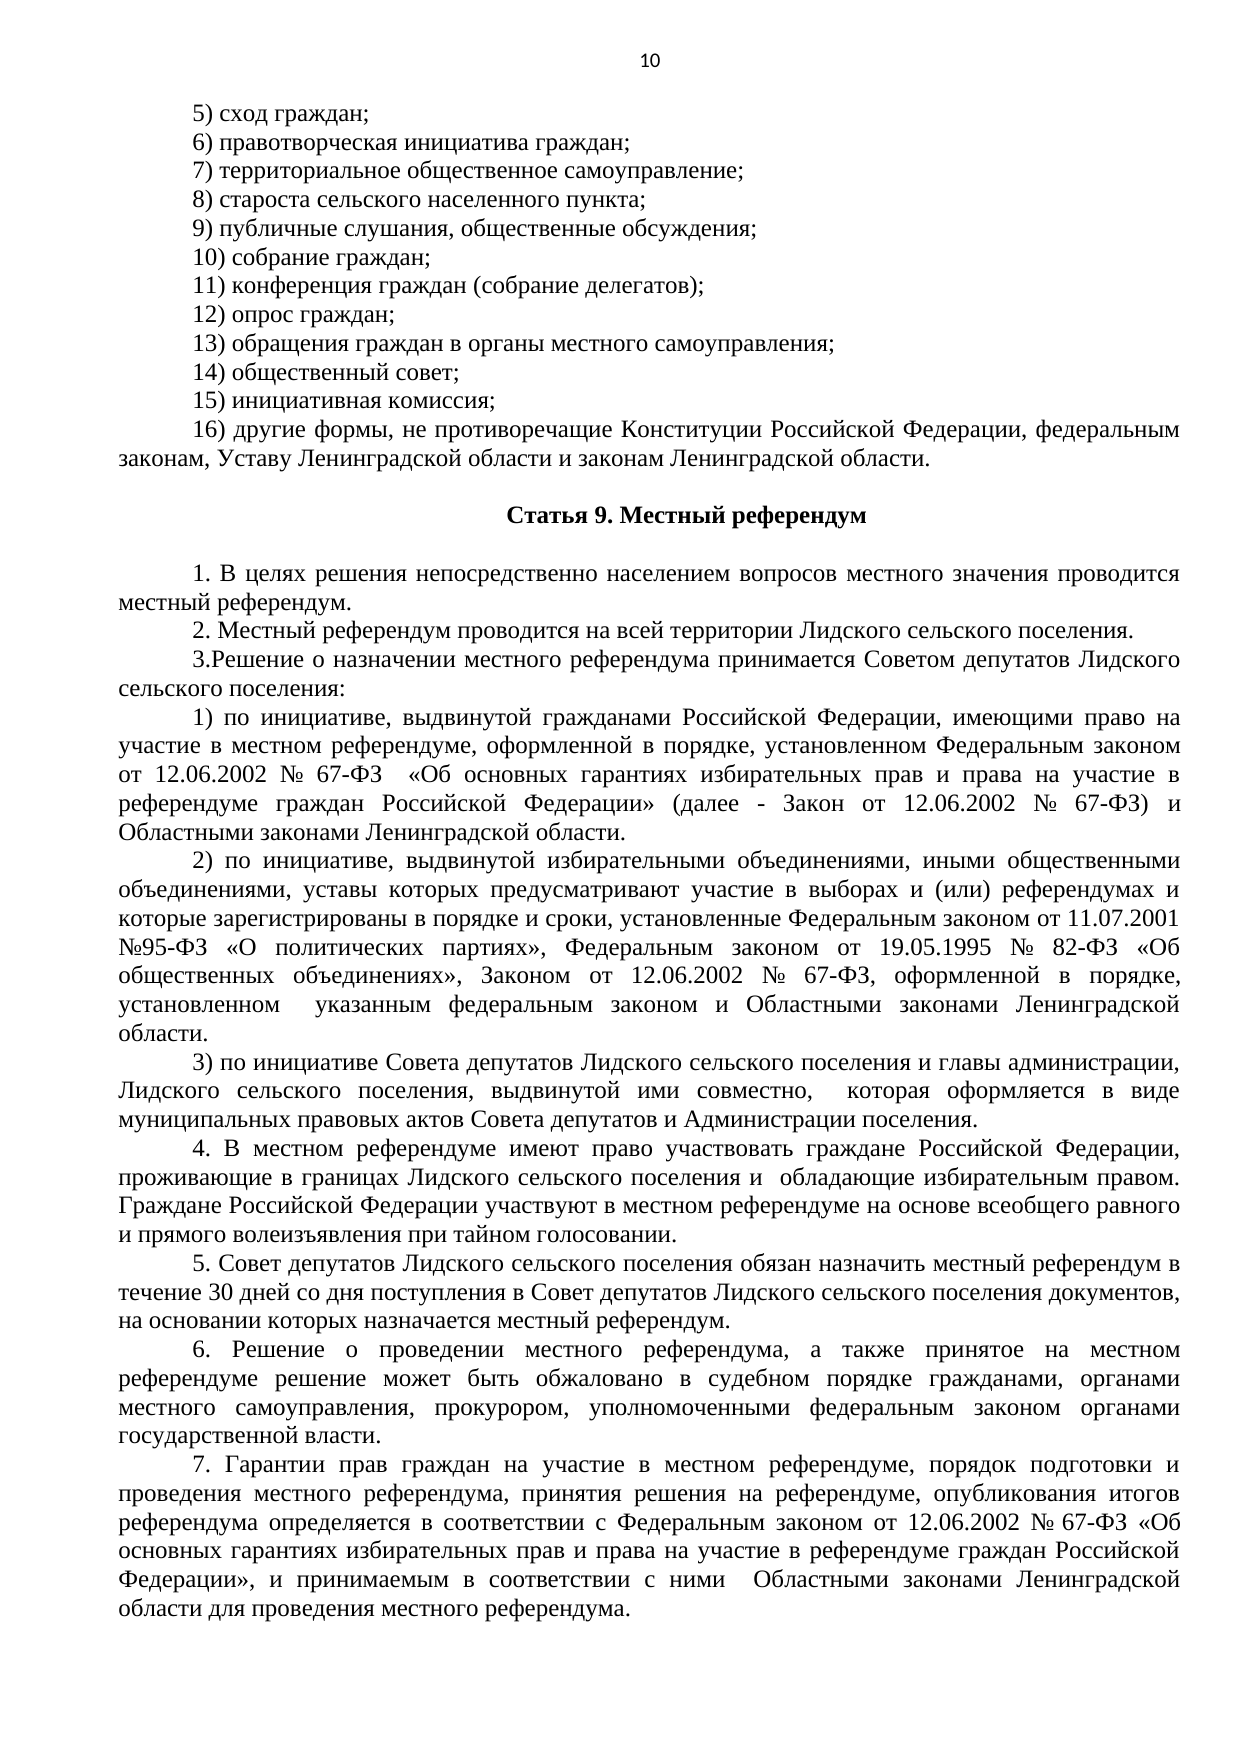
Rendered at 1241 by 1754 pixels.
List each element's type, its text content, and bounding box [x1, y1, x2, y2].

text 8) староста сельского населенного пункта; [118, 184, 1181, 213]
text 3.Решение о назначении местного референдума принимается Советом депутатов Лидского сельского поселения: [118, 644, 1181, 702]
text 6) правотворческая инициатива граждан; [118, 127, 1181, 156]
text 1. В целях решения непосредственно населением вопросов местного значения проводится местный референдум. [118, 558, 1181, 616]
text 11) конференция граждан (собрание делегатов); [118, 271, 1181, 299]
text Статья 9. Местный референдум [118, 501, 1181, 529]
text 16) другие формы, не противоречащие Конституции Российской Федерации, федеральным законам, Уставу Ленинградской области и законам Ленинградской области. [118, 414, 1181, 472]
text 4. В местном референдуме имеют право участвовать граждане Российской Федерации, проживающие в границах Лидского сельского поселения и обладающие избирательным правом. Граждане Российской Федерации участвуют в местном референдуме на основе всеобщего равного и прямого волеизъявления при тайном голосовании. [118, 1133, 1181, 1248]
text 10) собрание граждан; [118, 242, 1181, 271]
text 1) по инициативе, выдвинутой гражданами Российской Федерации, имеющими право на участие в местном референдуме, оформленной в порядке, установленном Федеральным законом от 12.06.2002 № 67-ФЗ «Об основных гарантиях избирательных прав и права на участие в референдуме граждан Российской Федерации» (далее - Закон от 12.06.2002 № 67-ФЗ) и Областными законами Ленинградской области. [118, 702, 1181, 846]
text 5) сход граждан; [118, 98, 1181, 127]
text 2. Местный референдум проводится на всей территории Лидского сельского поселения. [118, 616, 1181, 644]
text 15) инициативная комиссия; [118, 386, 1181, 414]
text 6. Решение о проведении местного референдума, а также принятое на местном референдуме решение может быть обжаловано в судебном порядке гражданами, органами местного самоуправления, прокурором, уполномоченными федеральным законом органами государственной власти. [118, 1334, 1181, 1449]
text 12) опрос граждан; [118, 299, 1181, 328]
text 2) по инициативе, выдвинутой избирательными объединениями, иными общественными объединениями, уставы которых предусматривают участие в выборах и (или) референдумах и которые зарегистрированы в порядке и сроки, установленные Федеральным законом от 11.07.2001 №95-ФЗ «О политических партиях», Федеральным законом от 19.05.1995 № 82-ФЗ «Об общественных объединениях», Законом от 12.06.2002 № 67-ФЗ, оформленной в порядке, установленном указанным федеральным законом и Областными законами Ленинградской области. [118, 846, 1181, 1047]
text 13) обращения граждан в органы местного самоуправления; [118, 328, 1181, 357]
text 7. Гарантии прав граждан на участие в местном референдуме, порядок подготовки и проведения местного референдума, принятия решения на референдуме, опубликования итогов референдума определяется в соответствии с Федеральным законом от 12.06.2002 № 67-ФЗ «Об основных гарантиях избирательных прав и права на участие в референдуме граждан Российской Федерации», и принимаемым в соответствии с ними Областными законами Ленинградской области для проведения местного референдума. [118, 1449, 1181, 1622]
text 3) по инициативе Совета депутатов Лидского сельского поселения и главы администрации, Лидского сельского поселения, выдвинутой ими совместно, которая оформляется в виде муниципальных правовых актов Совета депутатов и Администрации поселения. [118, 1047, 1181, 1133]
text 14) общественный совет; [118, 357, 1181, 386]
text 5. Совет депутатов Лидского сельского поселения обязан назначить местный референдум в течение 30 дней со дня поступления в Совет депутатов Лидского сельского поселения документов, на основании которых назначается местный референдум. [118, 1248, 1181, 1334]
text 9) публичные слушания, общественные обсуждения; [118, 213, 1181, 242]
text 7) территориальное общественное самоуправление; [118, 156, 1181, 184]
